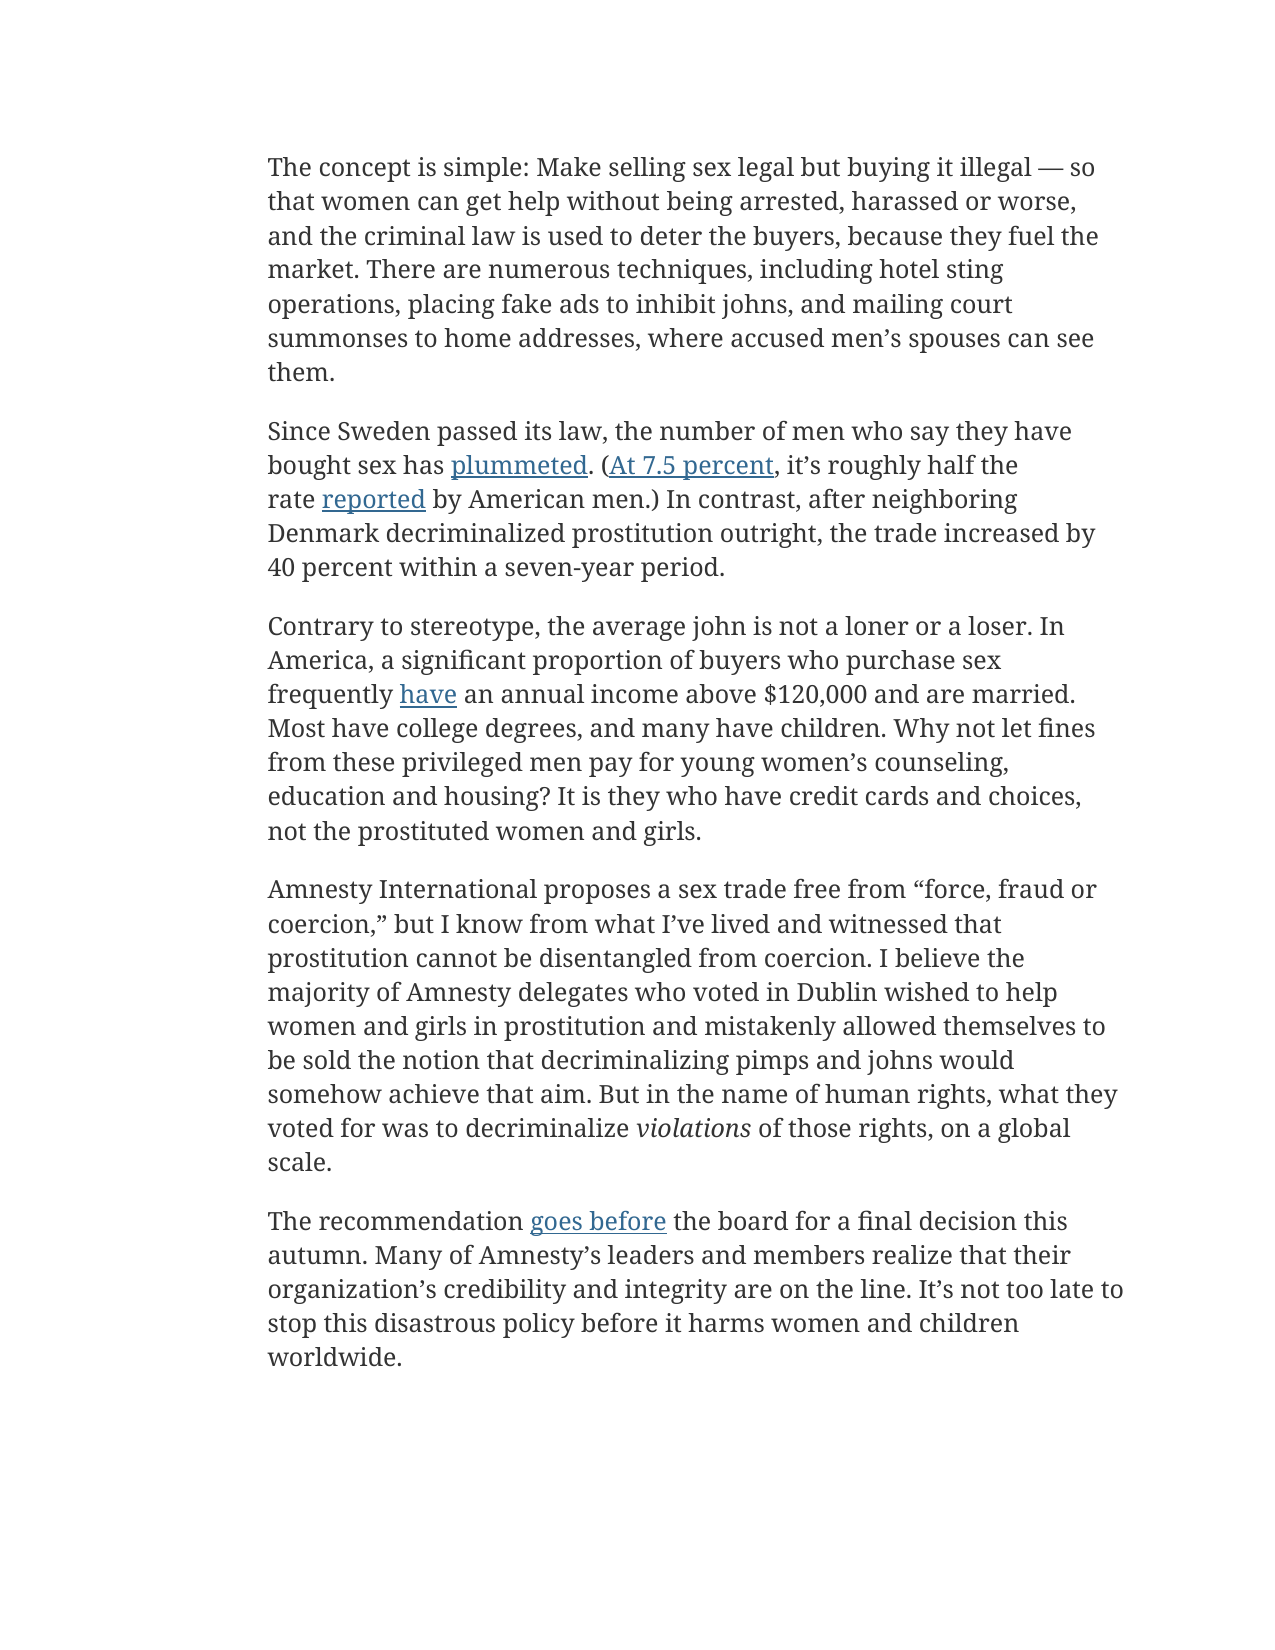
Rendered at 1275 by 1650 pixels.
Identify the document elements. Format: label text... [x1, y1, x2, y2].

text Contrary to stereotype, the average john is not a loner or a loser. In America, a significant proportion of buyers who purchase sex frequently have an annual income above $120,000 and are married. Most have college degrees, and many have children. Why not let fines from these privileged men pay for young women’s counseling, education and housing? It is they who have credit cards and choices, not the prostituted women and girls. [267, 609, 1125, 847]
text The recommendation goes before the board for a final decision this autumn. Many of Amnesty’s leaders and members realize that their organization’s credibility and integrity are on the line. It’s not too late to stop this disastrous policy before it harms women and children worldwide. [267, 1204, 1125, 1374]
text Amnesty International proposes a sex trade free from “force, fraud or coercion,” but I know from what I’ve lived and witnessed that prostitution cannot be disentangled from coercion. I believe the majority of Amnesty delegates who voted in Dublin wished to help women and girls in prostitution and mistakenly allowed themselves to be sold the notion that decriminalizing pimps and johns would somehow achieve that aim. But in the name of human rights, what they voted for was to decriminalize violations of those rights, on a global scale. [267, 872, 1125, 1179]
text The concept is simple: Make selling sex legal but buying it illegal — so that women can get help without being arrested, harassed or worse, and the criminal law is used to deter the buyers, because they fuel the market. There are numerous techniques, including hotel sting operations, placing fake ads to inhibit johns, and mailing court summonses to home addresses, where accused men’s spouses can see them. [267, 150, 1125, 388]
text Since Sweden passed its law, the number of men who say they have bought sex has plummeted. (At 7.5 percent, it’s roughly half the rate reported by American men.) In contrast, after neighboring Denmark decriminalized prostitution outright, the trade increased by 40 percent within a seven-year period. [267, 413, 1125, 584]
